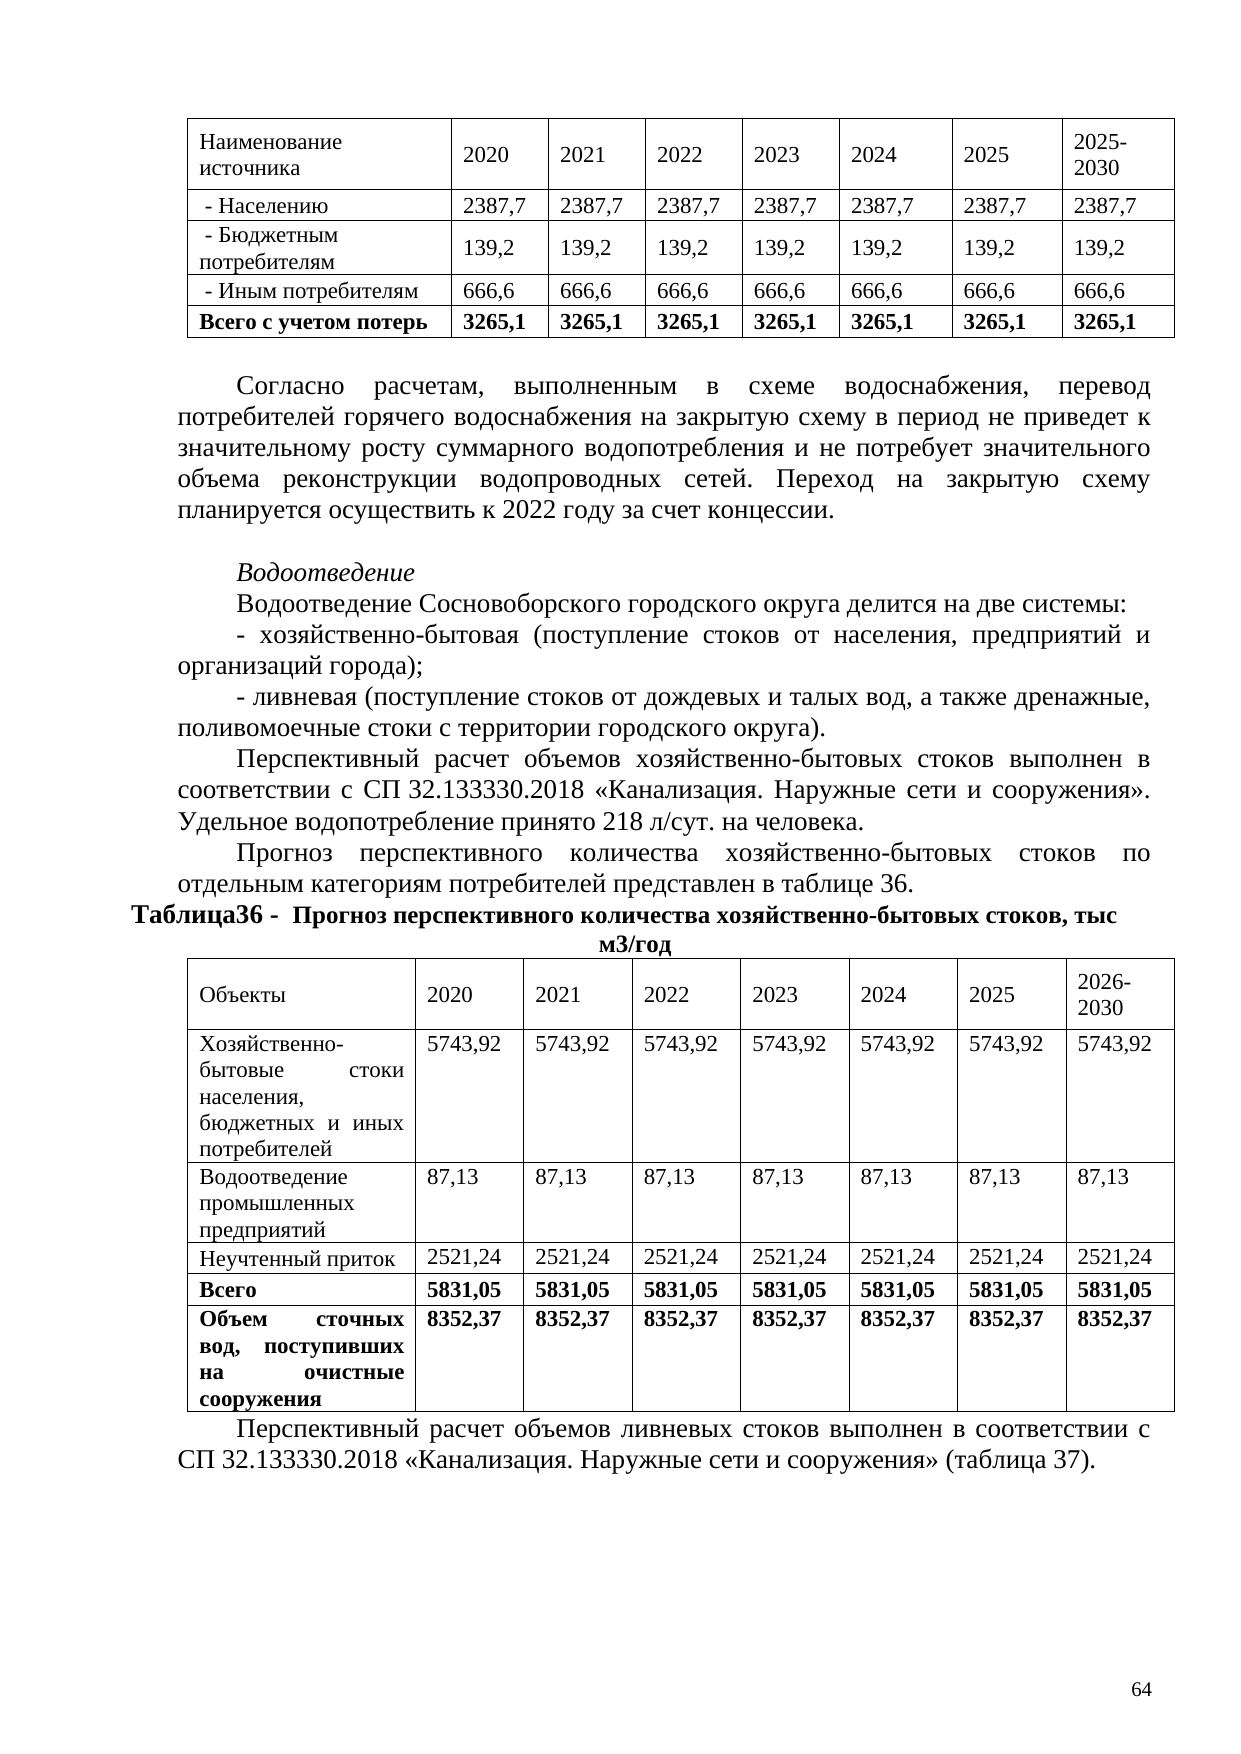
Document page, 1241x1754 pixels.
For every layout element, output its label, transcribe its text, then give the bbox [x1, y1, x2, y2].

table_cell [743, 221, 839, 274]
list Водоотведение [177, 556, 1152, 587]
list Водоотведение Сосновоборского городского округа делится на две системы: [177, 587, 1152, 618]
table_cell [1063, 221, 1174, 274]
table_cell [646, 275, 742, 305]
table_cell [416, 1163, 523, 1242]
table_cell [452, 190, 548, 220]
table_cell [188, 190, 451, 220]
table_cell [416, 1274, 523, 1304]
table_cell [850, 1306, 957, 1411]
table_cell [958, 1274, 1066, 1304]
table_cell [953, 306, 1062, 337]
list Перспективный расчет объемов хозяйственно-бытовых стоков выполнен в соответствии с СП 32.133330.2018 «Канализация. Наружные сети и сооружения». Удельное водопотребление принято 218 л/сут. на человека. [177, 742, 1152, 836]
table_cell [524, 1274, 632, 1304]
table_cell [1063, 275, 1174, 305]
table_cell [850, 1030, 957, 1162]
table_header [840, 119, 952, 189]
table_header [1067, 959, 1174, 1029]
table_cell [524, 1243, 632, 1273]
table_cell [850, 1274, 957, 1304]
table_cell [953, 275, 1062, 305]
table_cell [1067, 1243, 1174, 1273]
text Прогноз перспективного количества хозяйственно-бытовых стоков, тыс м3/год [118, 898, 1152, 958]
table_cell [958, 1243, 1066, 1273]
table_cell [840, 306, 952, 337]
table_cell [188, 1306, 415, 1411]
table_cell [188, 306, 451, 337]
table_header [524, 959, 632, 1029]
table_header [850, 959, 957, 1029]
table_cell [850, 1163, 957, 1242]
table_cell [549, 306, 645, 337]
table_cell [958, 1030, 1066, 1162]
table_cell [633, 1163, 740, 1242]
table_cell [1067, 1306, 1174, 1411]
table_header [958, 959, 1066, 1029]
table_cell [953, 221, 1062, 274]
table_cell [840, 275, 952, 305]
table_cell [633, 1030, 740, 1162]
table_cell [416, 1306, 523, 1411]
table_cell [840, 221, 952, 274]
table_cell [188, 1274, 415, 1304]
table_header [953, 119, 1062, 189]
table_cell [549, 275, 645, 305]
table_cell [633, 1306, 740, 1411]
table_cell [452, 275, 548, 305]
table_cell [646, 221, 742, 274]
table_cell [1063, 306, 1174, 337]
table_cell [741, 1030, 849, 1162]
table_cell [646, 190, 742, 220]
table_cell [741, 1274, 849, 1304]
list - ливневая (поступление стоков от дождевых и талых вод, а также дренажные, поливомоечные стоки с территории городского округа). [177, 680, 1152, 742]
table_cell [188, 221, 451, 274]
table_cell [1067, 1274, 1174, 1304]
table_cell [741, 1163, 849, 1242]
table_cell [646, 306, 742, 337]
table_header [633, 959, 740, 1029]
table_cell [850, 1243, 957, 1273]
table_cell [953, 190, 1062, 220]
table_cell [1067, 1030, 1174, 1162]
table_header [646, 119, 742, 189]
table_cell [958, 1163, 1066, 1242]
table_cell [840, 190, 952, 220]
list Прогноз перспективного количества хозяйственно-бытовых стоков по отдельным категориям потребителей представлен в таблице 36. [177, 836, 1152, 898]
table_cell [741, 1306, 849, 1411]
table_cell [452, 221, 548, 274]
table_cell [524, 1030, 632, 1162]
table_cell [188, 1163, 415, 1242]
list - хозяйственно-бытовая (поступление стоков от населения, предприятий и организаций города); [177, 618, 1152, 680]
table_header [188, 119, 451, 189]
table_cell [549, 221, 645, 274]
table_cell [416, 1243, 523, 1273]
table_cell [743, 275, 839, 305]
list Согласно расчетам, выполненным в схеме водоснабжения, перевод потребителей горячего водоснабжения на закрытую схему в период не приведет к значительному росту суммарного водопотребления и не потребует значительного объема реконструкции водопроводных сетей. Переход на закрытую схему планируется осуществить к 2022 году за счет концессии. [177, 369, 1152, 524]
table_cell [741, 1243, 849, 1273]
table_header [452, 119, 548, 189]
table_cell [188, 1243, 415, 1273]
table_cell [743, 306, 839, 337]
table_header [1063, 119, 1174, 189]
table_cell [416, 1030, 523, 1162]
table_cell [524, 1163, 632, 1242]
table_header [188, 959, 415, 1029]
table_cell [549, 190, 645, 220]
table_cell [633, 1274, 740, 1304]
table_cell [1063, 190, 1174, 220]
list Перспективный расчет объемов ливневых стоков выполнен в соответствии с СП 32.133330.2018 «Канализация. Наружные сети и сооружения» (таблица 37). [177, 1412, 1152, 1474]
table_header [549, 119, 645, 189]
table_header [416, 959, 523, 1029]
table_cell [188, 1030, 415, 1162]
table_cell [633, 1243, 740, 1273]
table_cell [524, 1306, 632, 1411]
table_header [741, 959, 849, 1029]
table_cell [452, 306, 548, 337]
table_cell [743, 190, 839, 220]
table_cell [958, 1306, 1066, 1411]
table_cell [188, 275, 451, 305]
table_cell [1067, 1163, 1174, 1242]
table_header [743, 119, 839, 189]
